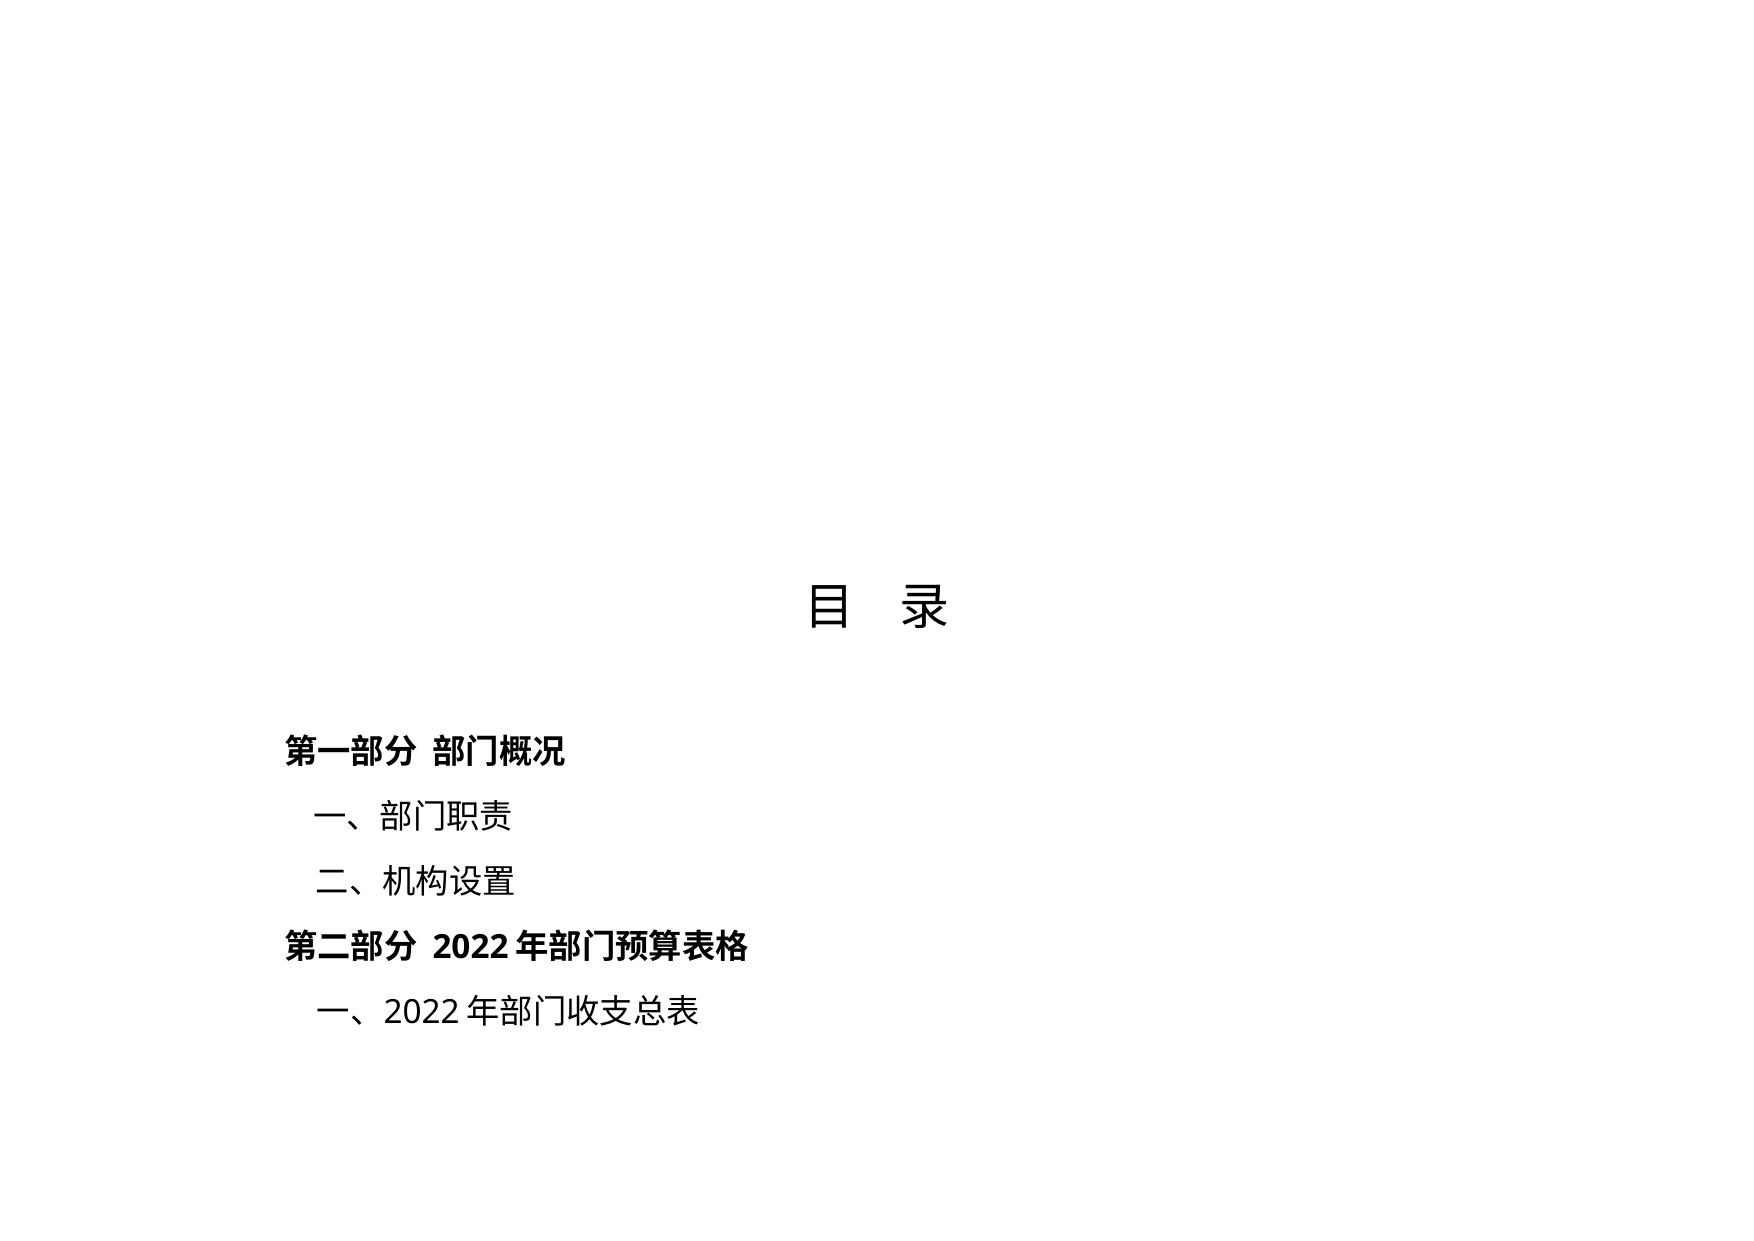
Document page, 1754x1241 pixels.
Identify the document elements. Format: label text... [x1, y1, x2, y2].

text 一、部门职责 [150, 781, 1604, 846]
text 二、机构设置 [150, 846, 1604, 911]
text 第二部分 2022年部门预算表格 [150, 911, 1604, 976]
text 目 录 [150, 554, 1604, 651]
text 一、2022年部门收支总表 [150, 976, 1604, 1041]
text 第一部分 部门概况 [150, 716, 1604, 781]
